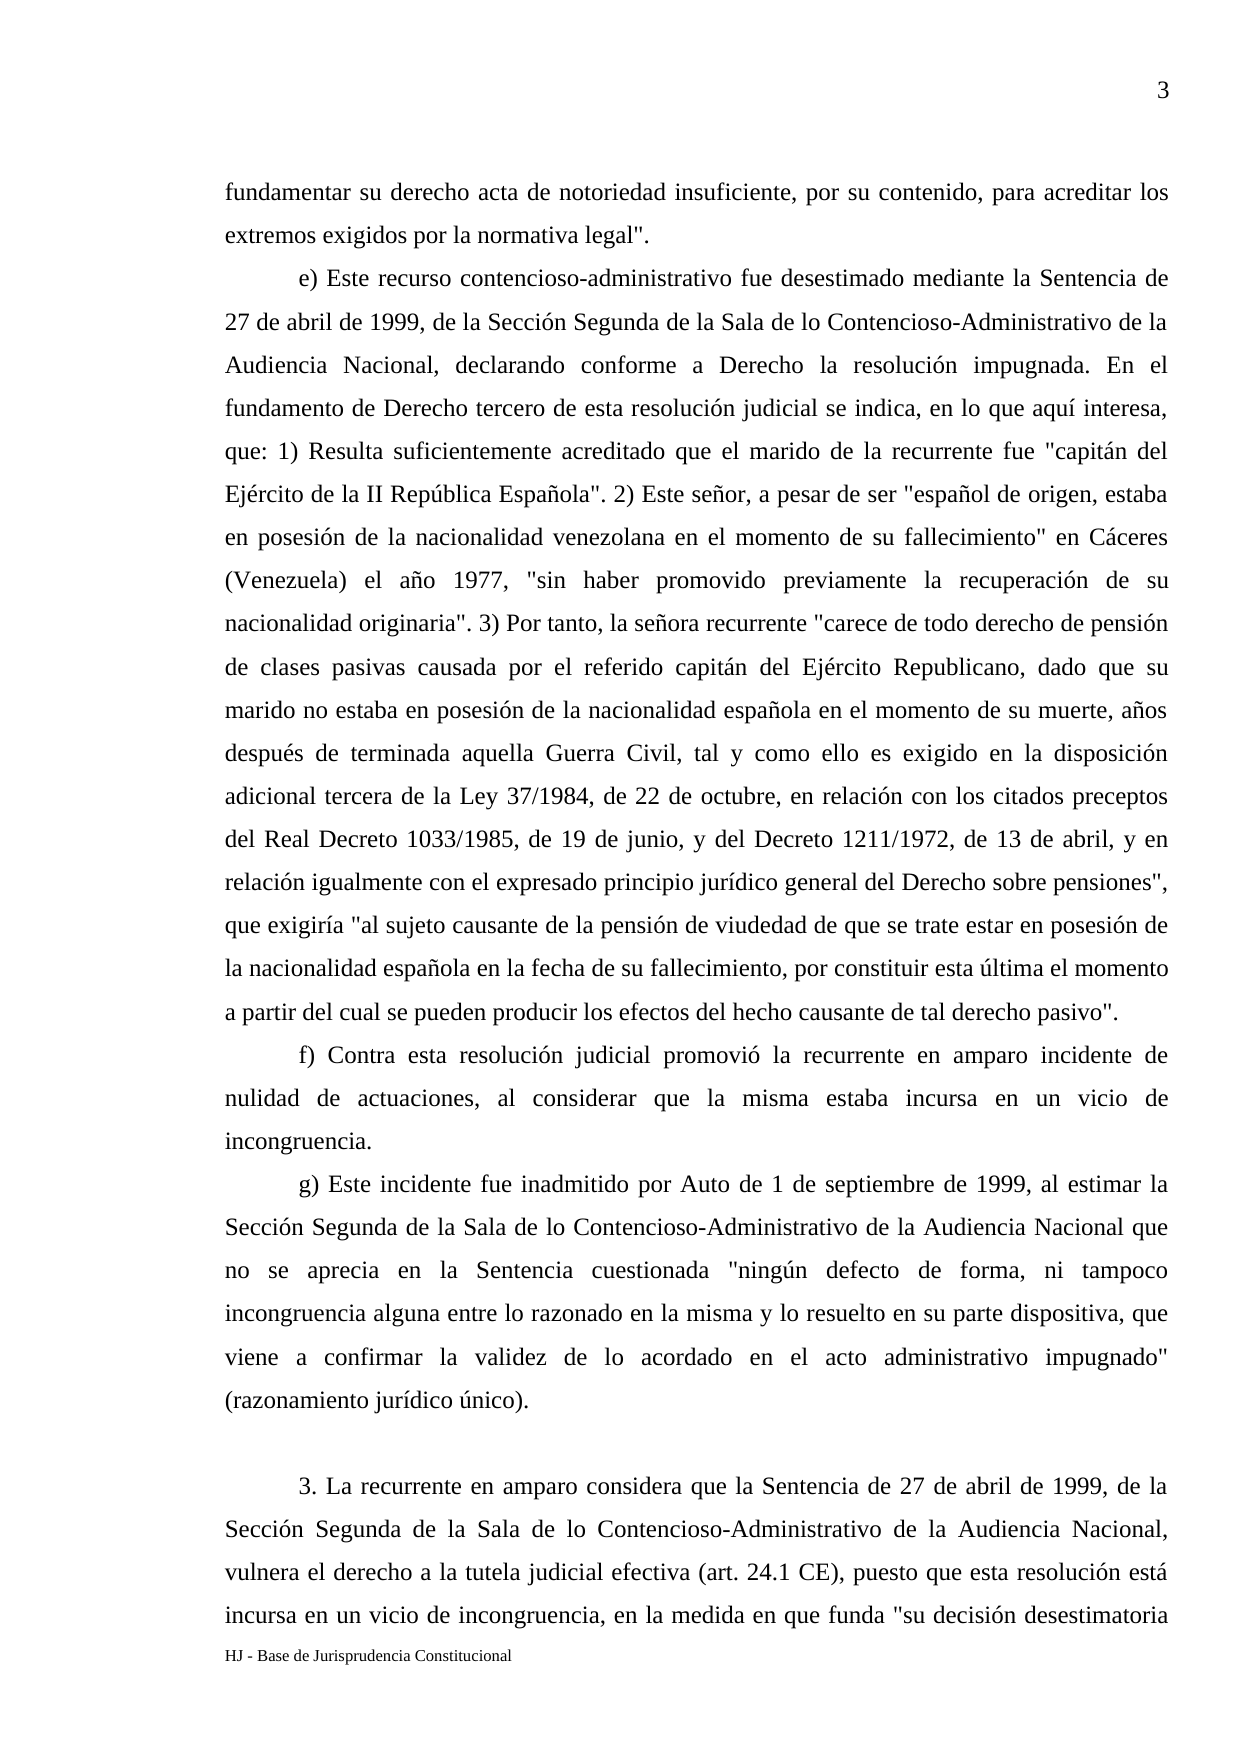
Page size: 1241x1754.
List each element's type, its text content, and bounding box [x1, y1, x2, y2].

text g) Este incidente fue inadmitido por Auto de 1 de septiembre de 1999, al estimar la Sección Segunda de la Sala de lo Contencioso-Administrativo de la Audiencia Nacional que no se aprecia en la Sentencia cuestionada "ningún defecto de forma, ni tampoco incongruencia alguna entre lo razonado en la misma y lo resuelto en su parte dispositiva, que viene a confirmar la validez de lo acordado en el acto administrativo impugnado" (razonamiento jurídico único). [224, 1169, 1169, 1413]
text f) Contra esta resolución judicial promovió la recurrente en amparo incidente de nulidad de actuaciones, al considerar que la misma estaba incursa en un vicio de incongruencia. [224, 1040, 1169, 1155]
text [224, 1471, 1169, 1629]
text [224, 177, 1169, 249]
text e) Este recurso contencioso-administrativo fue desestimado mediante la Sentencia de 27 de abril de 1999, de la Sección Segunda de la Sala de lo Contencioso-Administrativo de la Audiencia Nacional, declarando conforme a Derecho la resolución impugnada. En el fundamento de Derecho tercero de esta resolución judicial se indica, en lo que aquí interesa, que: 1) Resulta suficientemente acreditado que el marido de la recurrente fue "capitán del Ejército de la II República Española". 2) Este señor, a pesar de ser "español de origen, estaba en posesión de la nacionalidad venezolana en el momento de su fallecimiento" en Cáceres (Venezuela) el año 1977, "sin haber promovido previamente la recuperación de su nacionalidad originaria". 3) Por tanto, la señora recurrente "carece de todo derecho de pensión de clases pasivas causada por el referido capitán del Ejército Republicano, dado que su marido no estaba en posesión de la nacionalidad española en el momento de su muerte, años después de terminada aquella Guerra Civil, tal y como ello es exigido en la disposición adicional tercera de la Ley 37/1984, de 22 de octubre, en relación con los citados preceptos del Real Decreto 1033/1985, de 19 de junio, y del Decreto 1211/1972, de 13 de abril, y en relación igualmente con el expresado principio jurídico general del Derecho sobre pensiones", que exigiría "al sujeto causante de la pensión de viudedad de que se trate estar en posesión de la nacionalidad española en la fecha de su fallecimiento, por constituir esta última el momento a partir del cual se pueden producir los efectos del hecho causante de tal derecho pasivo". [224, 263, 1169, 1025]
